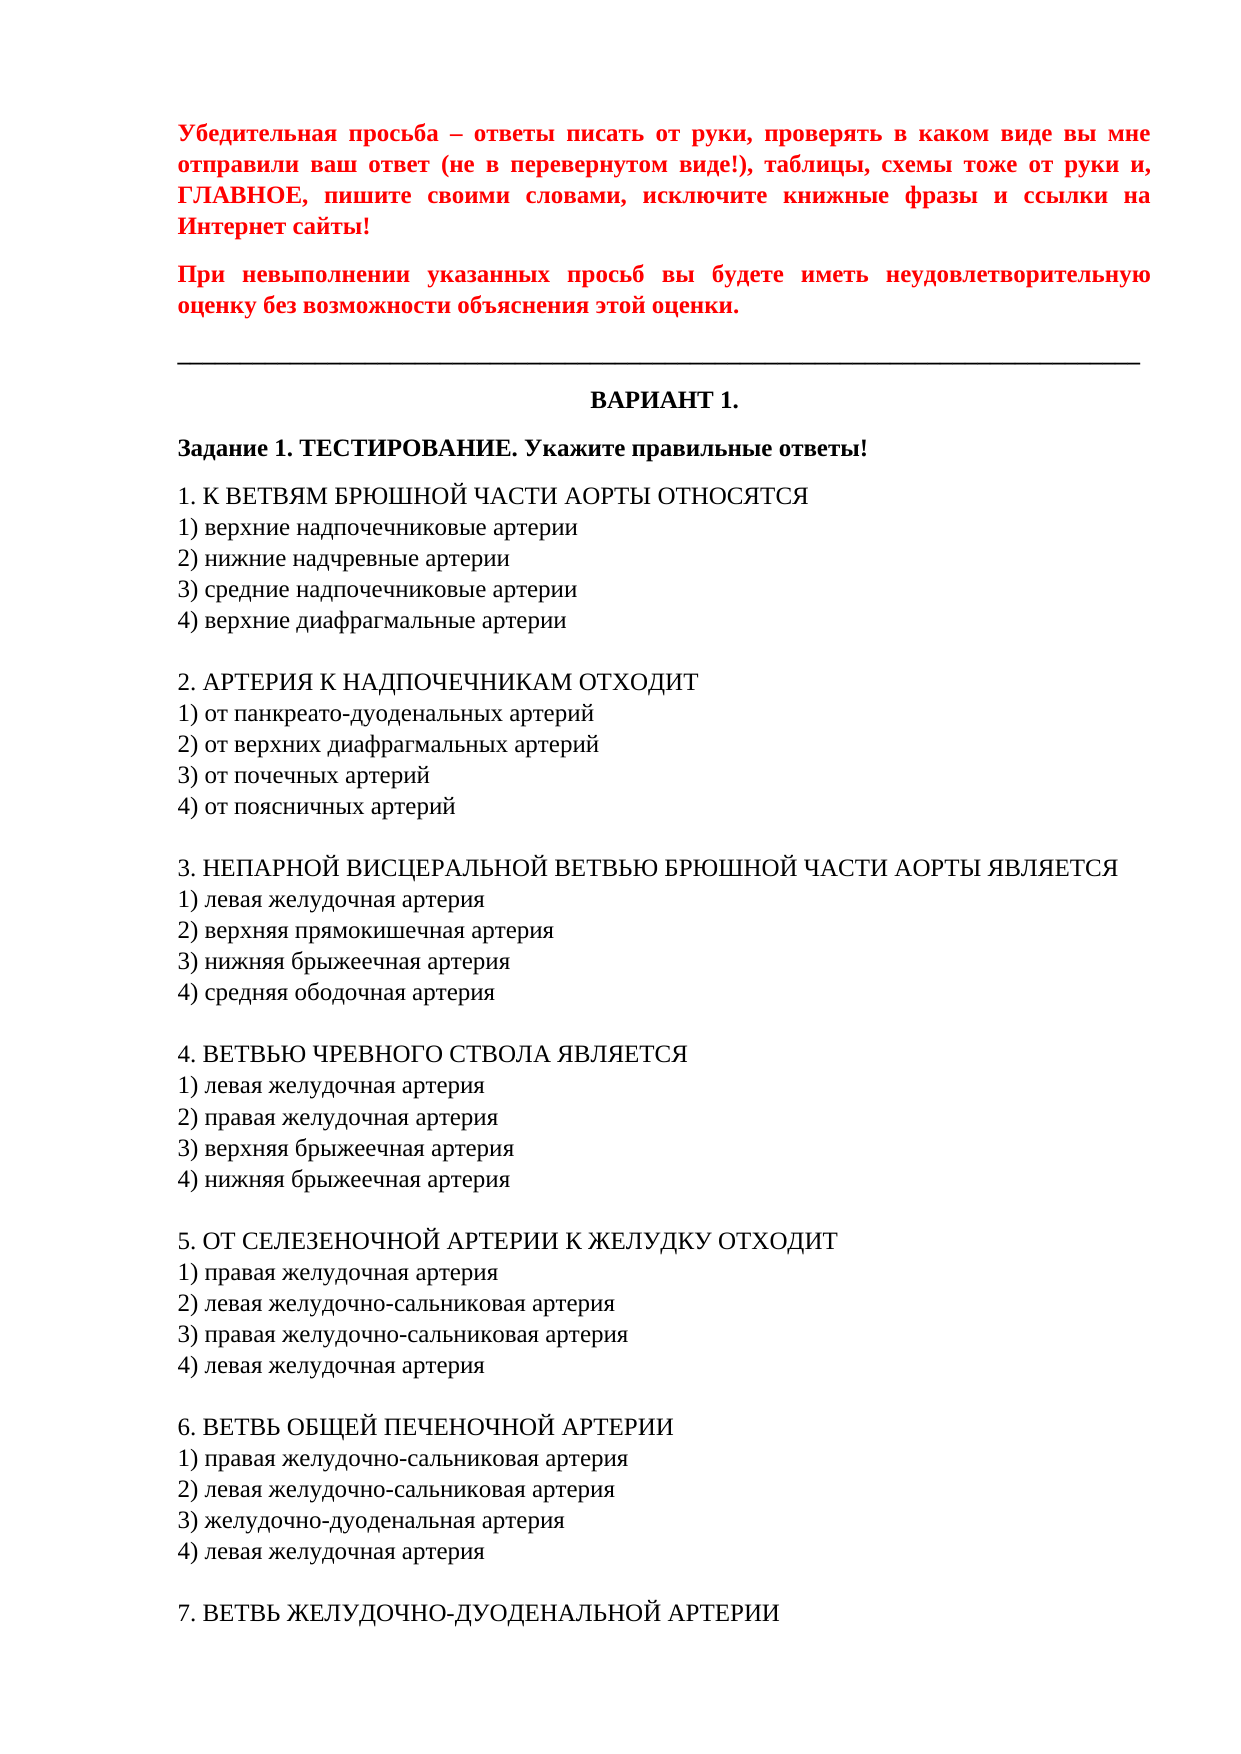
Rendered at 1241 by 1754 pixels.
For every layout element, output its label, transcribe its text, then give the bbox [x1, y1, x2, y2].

text 1) правая желудочно-сальниковая артерия [177, 1443, 1152, 1472]
text _____________________________________________________________________________ [177, 338, 1152, 366]
text 4) нижняя брыжеечная артерия [177, 1164, 1152, 1192]
text 3) нижняя брыжеечная артерия [177, 946, 1152, 975]
text Задание 1. ТЕСТИРОВАНИЕ. Укажите правильные ответы! [177, 433, 1152, 462]
text 1. К ВЕТВЯМ БРЮШНОЙ ЧАСТИ АОРТЫ ОТНОСЯТСЯ [177, 481, 1152, 509]
text 4) верхние диафрагмальные артерии [177, 605, 1152, 634]
text 4) средняя ободочная артерия [177, 977, 1152, 1006]
text 4) от поясничных артерий [177, 791, 1152, 820]
text 2) нижние надчревные артерии [177, 543, 1152, 572]
text 3. НЕПАРНОЙ ВИСЦЕРАЛЬНОЙ ВЕТВЬЮ БРЮШНОЙ ЧАСТИ АОРТЫ ЯВЛЯЕТСЯ [177, 853, 1152, 882]
text 7. ВЕТВЬ ЖЕЛУДОЧНО-ДУОДЕНАЛЬНОЙ АРТЕРИИ [177, 1598, 1152, 1627]
text 1) левая желудочная артерия [177, 1071, 1152, 1099]
text 1) от панкреато-дуоденальных артерий [177, 698, 1152, 727]
text 2) правая желудочная артерия [177, 1102, 1152, 1130]
text 2. АРТЕРИЯ К НАДПОЧЕЧНИКАМ ОТХОДИТ [177, 667, 1152, 696]
text При невыполнении указанных просьб вы будете иметь неудовлетворительную оценку без возможности объяснения этой оценки. [177, 259, 1152, 319]
text 2) верхняя прямокишечная артерия [177, 915, 1152, 944]
text 5. ОТ СЕЛЕЗЕНОЧНОЙ АРТЕРИИ К ЖЕЛУДКУ ОТХОДИТ [177, 1226, 1152, 1254]
text 6. ВЕТВЬ ОБЩЕЙ ПЕЧЕНОЧНОЙ АРТЕРИИ [177, 1412, 1152, 1441]
text 4) левая желудочная артерия [177, 1536, 1152, 1565]
text ВАРИАНТ 1. [177, 385, 1152, 414]
text 1) левая желудочная артерия [177, 884, 1152, 913]
text 2) левая желудочно-сальниковая артерия [177, 1288, 1152, 1317]
text 1) верхние надпочечниковые артерии [177, 512, 1152, 541]
text 4) левая желудочная артерия [177, 1350, 1152, 1379]
text 3) правая желудочно-сальниковая артерия [177, 1319, 1152, 1348]
text 3) средние надпочечниковые артерии [177, 574, 1152, 603]
text 1) правая желудочная артерия [177, 1257, 1152, 1286]
text 3) верхняя брыжеечная артерия [177, 1133, 1152, 1161]
text Убедительная просьба – ответы писать от руки, проверять в каком виде вы мне отправили ваш ответ (не в перевернутом виде!), таблицы, схемы тоже от руки и, ГЛАВНОЕ, пишите своими словами, исключите книжные фразы и ссылки на Интернет сайты! [177, 118, 1152, 240]
text 2) левая желудочно-сальниковая артерия [177, 1474, 1152, 1503]
text 3) желудочно-дуоденальная артерия [177, 1505, 1152, 1534]
text 2) от верхних диафрагмальных артерий [177, 729, 1152, 758]
text 3) от почечных артерий [177, 760, 1152, 789]
text 4. ВЕТВЬЮ ЧРЕВНОГО СТВОЛА ЯВЛЯЕТСЯ [177, 1039, 1152, 1068]
